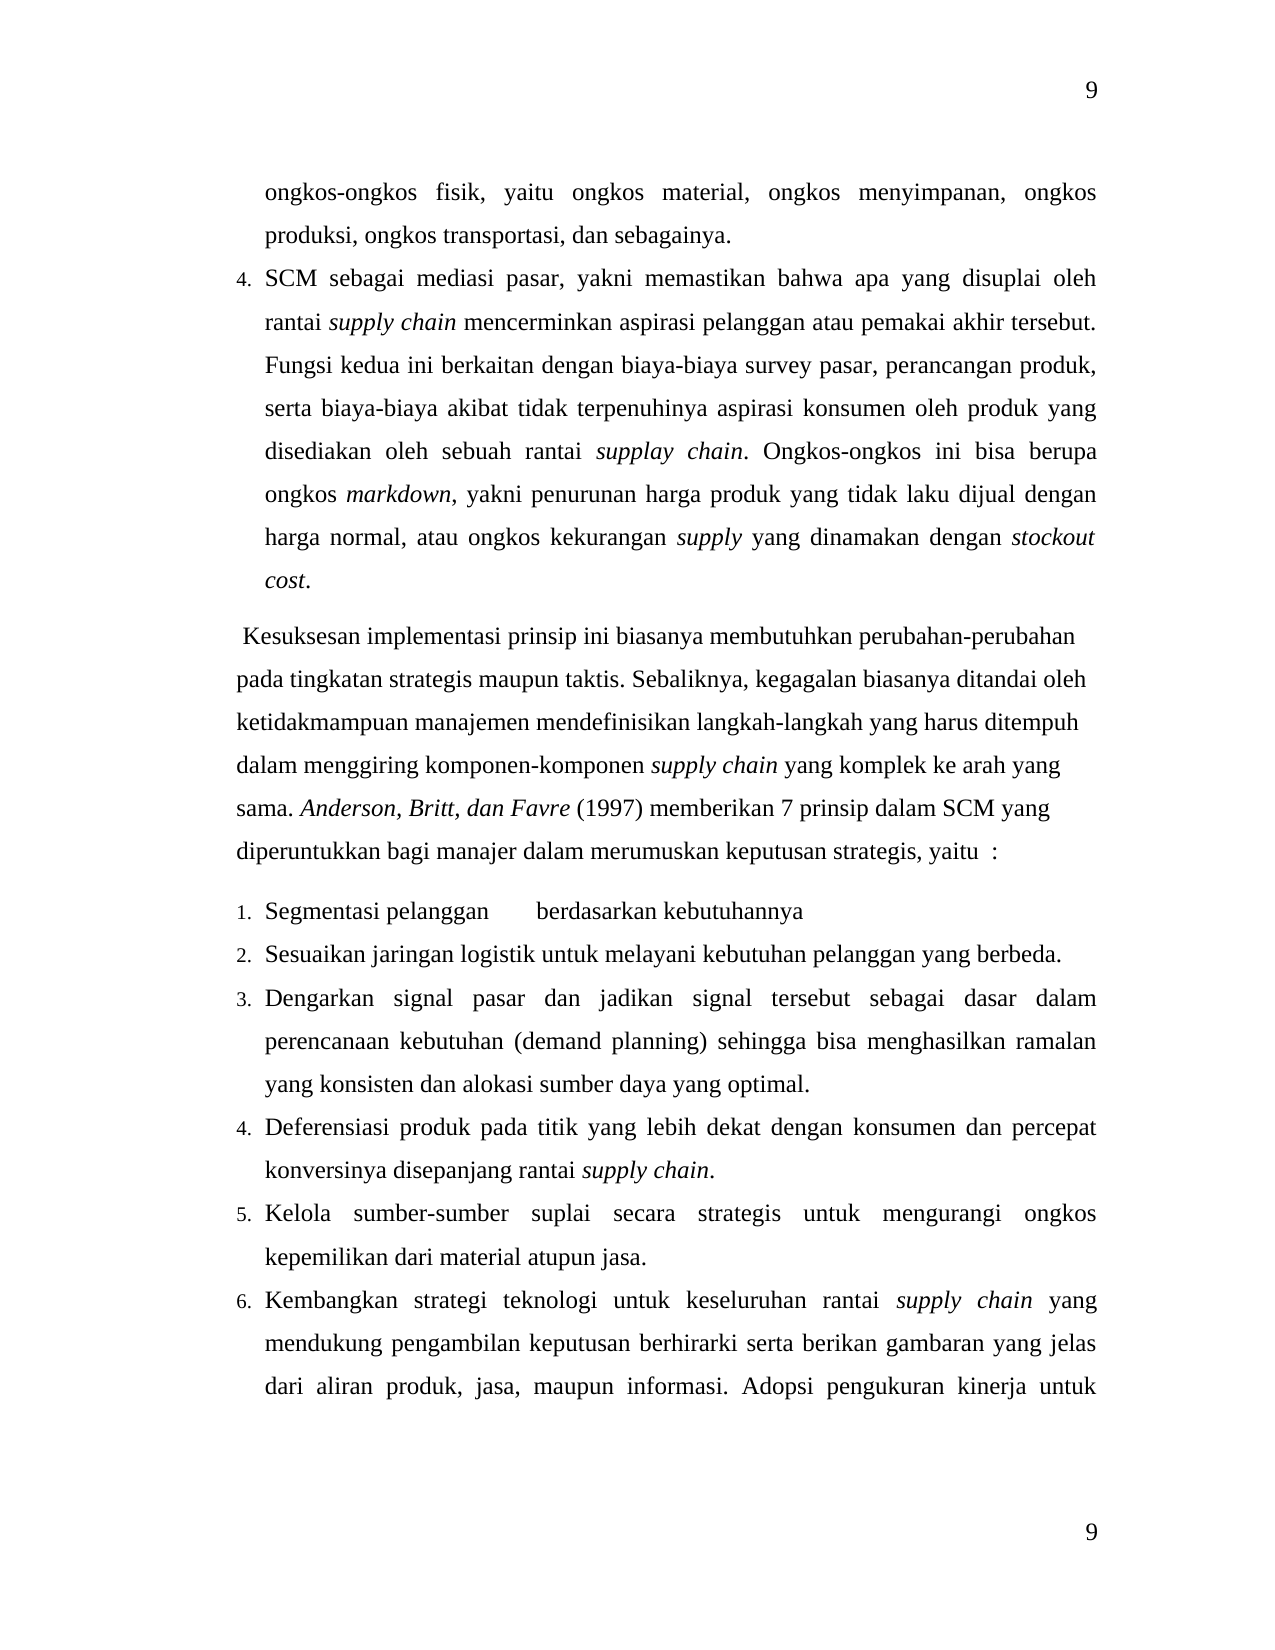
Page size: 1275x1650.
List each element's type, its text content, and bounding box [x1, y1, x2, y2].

list Kelola sumber-sumber suplai secara strategis untuk mengurangi ongkos kepemilikan dari material atupun jasa. [236, 1198, 1097, 1270]
list Deferensiasi produk pada titik yang lebih dekat dengan konsumen dan percepat konversinya disepanjang rantai supply chain. [236, 1112, 1097, 1184]
list SCM sebagai mediasi pasar, yakni memastikan bahwa apa yang disuplai oleh rantai supply chain mencerminkan aspirasi pelanggan atau pemakai akhir tersebut. Fungsi kedua ini berkaitan dengan biaya-biaya survey pasar, perancangan produk, serta biaya-biaya akibat tidak terpenuhinya aspirasi konsumen oleh produk yang disediakan oleh sebuah rantai supplay chain. Ongkos-ongkos ini bisa berupa ongkos markdown, yakni penurunan harga produk yang tidak laku dijual dengan harga normal, atau ongkos kekurangan supply yang dinamakan dengan stockout cost. [236, 263, 1097, 594]
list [236, 1285, 1097, 1400]
list Dengarkan signal pasar dan jadikan signal tersebut sebagai dasar dalam perencanaan kebutuhan (demand planning) sehingga bisa menghasilkan ramalan yang konsisten dan alokasi sumber daya yang optimal. [236, 983, 1097, 1098]
text Kesuksesan implementasi prinsip ini biasanya membutuhkan perubahan-perubahan pada tingkatan strategis maupun taktis. Sebaliknya, kegagalan biasanya ditandai oleh ketidakmampuan manajemen mendefinisikan langkah-langkah yang harus ditempuh dalam menggiring komponen-komponen supply chain yang komplek ke arah yang sama. Anderson, Britt, dan Favre (1997) memberikan 7 prinsip dalam SCM yang diperuntukkan bagi manajer dalam merumuskan keputusan strategis, yaitu : [236, 621, 1098, 865]
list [236, 177, 1097, 249]
list Segmentasi pelanggan berdasarkan kebutuhannya [236, 896, 1097, 925]
list Sesuaikan jaringan logistik untuk melayani kebutuhan pelanggan yang berbeda. [236, 939, 1097, 968]
